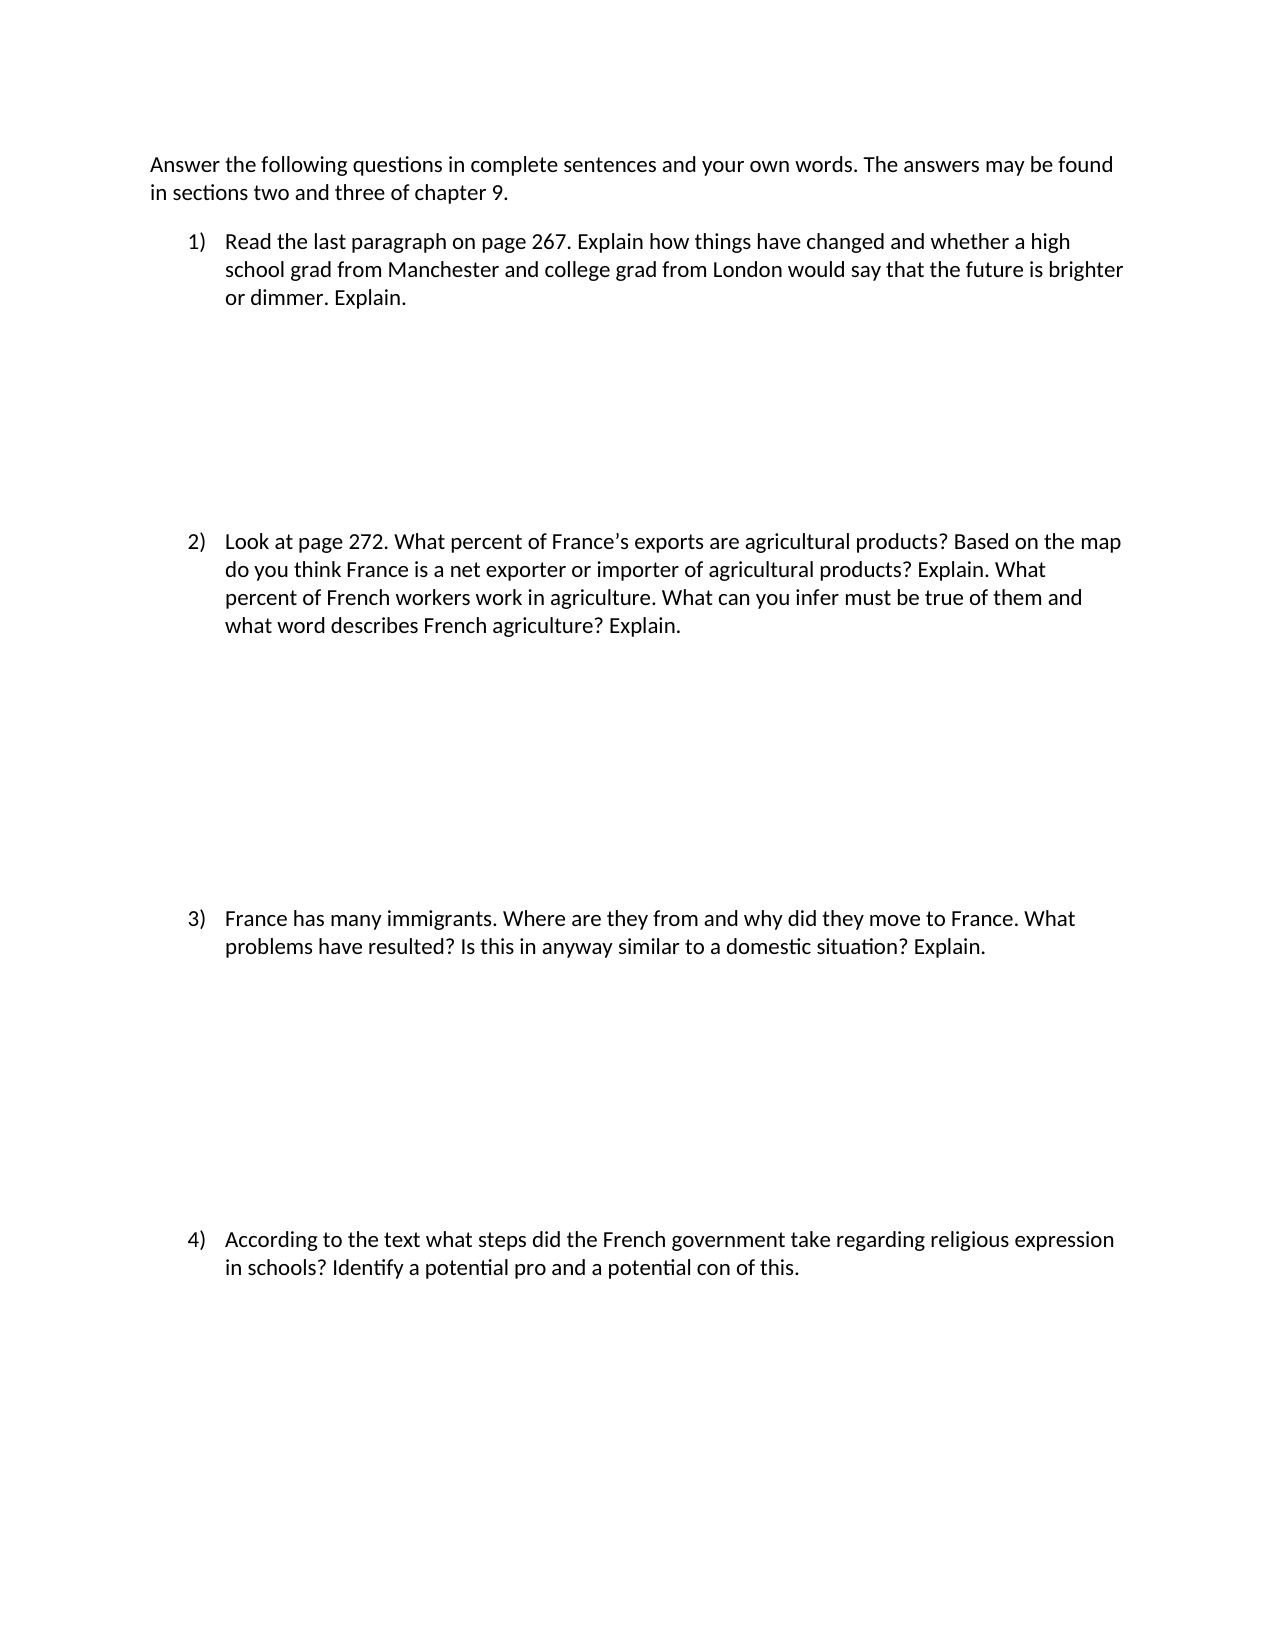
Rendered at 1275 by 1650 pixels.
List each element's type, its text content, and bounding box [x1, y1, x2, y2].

list France has many immigrants. Where are they from and why did they move to France. What problems have resulted? Is this in anyway similar to a domestic situation? Explain. [187, 904, 1125, 960]
list Look at page 272. What percent of France’s exports are agricultural products? Based on the map do you think France is a net exporter or importer of agricultural products? Explain. What percent of French workers work in agriculture. What can you infer must be true of them and what word describes French agriculture? Explain. [187, 527, 1125, 639]
list Read the last paragraph on page 267. Explain how things have changed and whether a high school grad from Manchester and college grad from London would say that the future is brighter or dimmer. Explain. [187, 227, 1125, 311]
text Answer the following questions in complete sentences and your own words. The answers may be found in sections two and three of chapter 9. [150, 150, 1125, 206]
list According to the text what steps did the French government take regarding religious expression in schools? Identify a potential pro and a potential con of this. [187, 1226, 1125, 1282]
